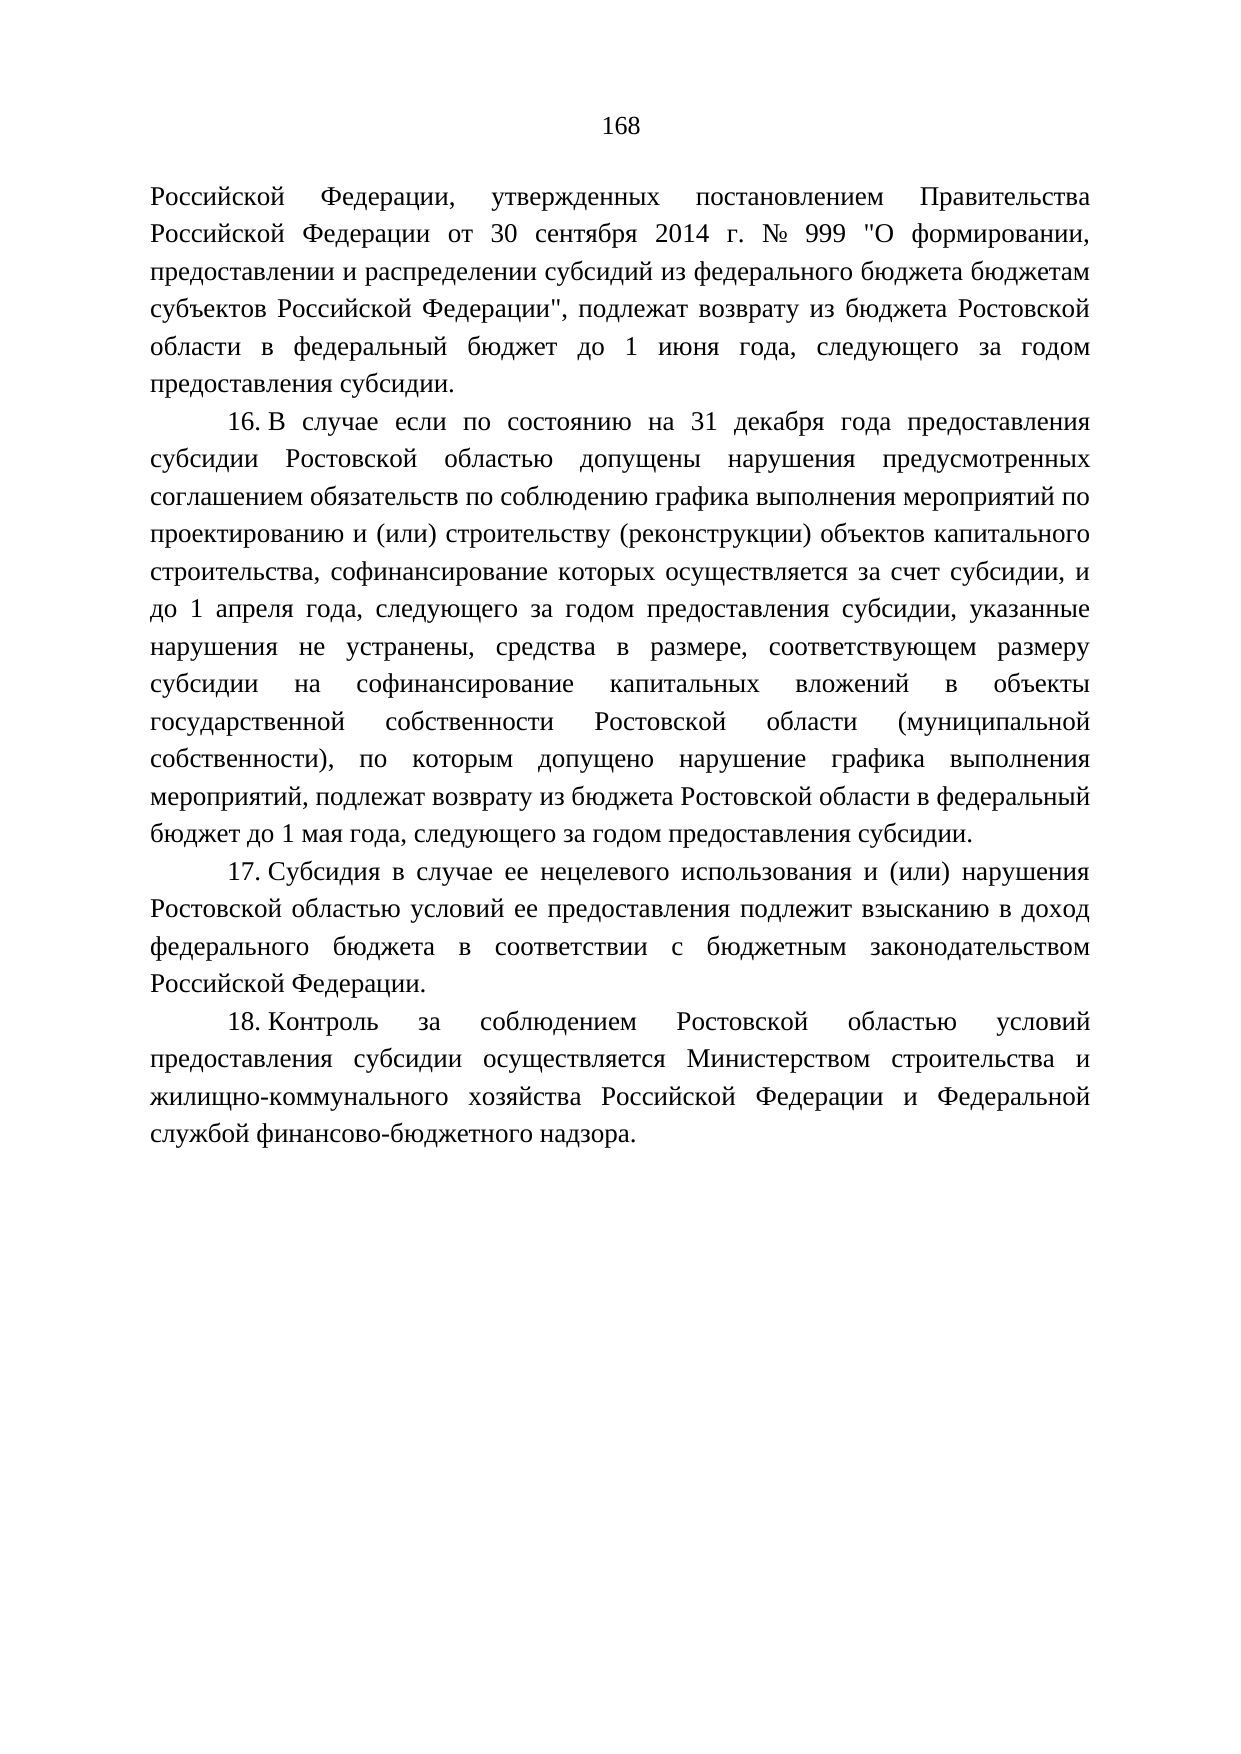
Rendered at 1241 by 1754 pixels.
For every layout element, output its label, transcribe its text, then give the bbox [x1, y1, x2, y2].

list В случае если по состоянию на 31 декабря года предоставления субсидии Ростовской областью допущены нарушения предусмотренных соглашением обязательств по соблюдению графика выполнения мероприятий по проектированию и (или) строительству (реконструкции) объектов капитального строительства, софинансирование которых осуществляется за счет субсидии, и до 1 апреля года, следующего за годом предоставления субсидии, указанные нарушения не устранены, средства в размере, соответствующем размеру субсидии на софинансирование капитальных вложений в объекты государственной собственности Ростовской области (муниципальной собственности), по которым допущено нарушение графика выполнения мероприятий, подлежат возврату из бюджета Ростовской области в федеральный бюджет до 1 мая года, следующего за годом предоставления субсидии. [150, 400, 1091, 850]
list Субсидия в случае ее нецелевого использования и (или) нарушения Ростовской областью условий ее предоставления подлежит взысканию в доход федерального бюджета в соответствии с бюджетным законодательством Российской Федерации. [150, 850, 1091, 1000]
list Контроль за соблюдением Ростовской областью условий предоставления субсидии осуществляется Министерством строительства и жилищно-коммунального хозяйства Российской Федерации и Федеральной службой финансово-бюджетного надзора. [150, 1000, 1091, 1150]
text Российской Федерации, утвержденных постановлением Правительства Российской Федерации от 30 сентября 2014 г. № 999 "О формировании, предоставлении и распределении субсидий из федерального бюджета бюджетам субъектов Российской Федерации", подлежат возврату из бюджета Ростовской области в федеральный бюджет до 1 июня года, следующего за годом предоставления субсидии. [150, 175, 1091, 400]
text 168 [601, 113, 640, 139]
